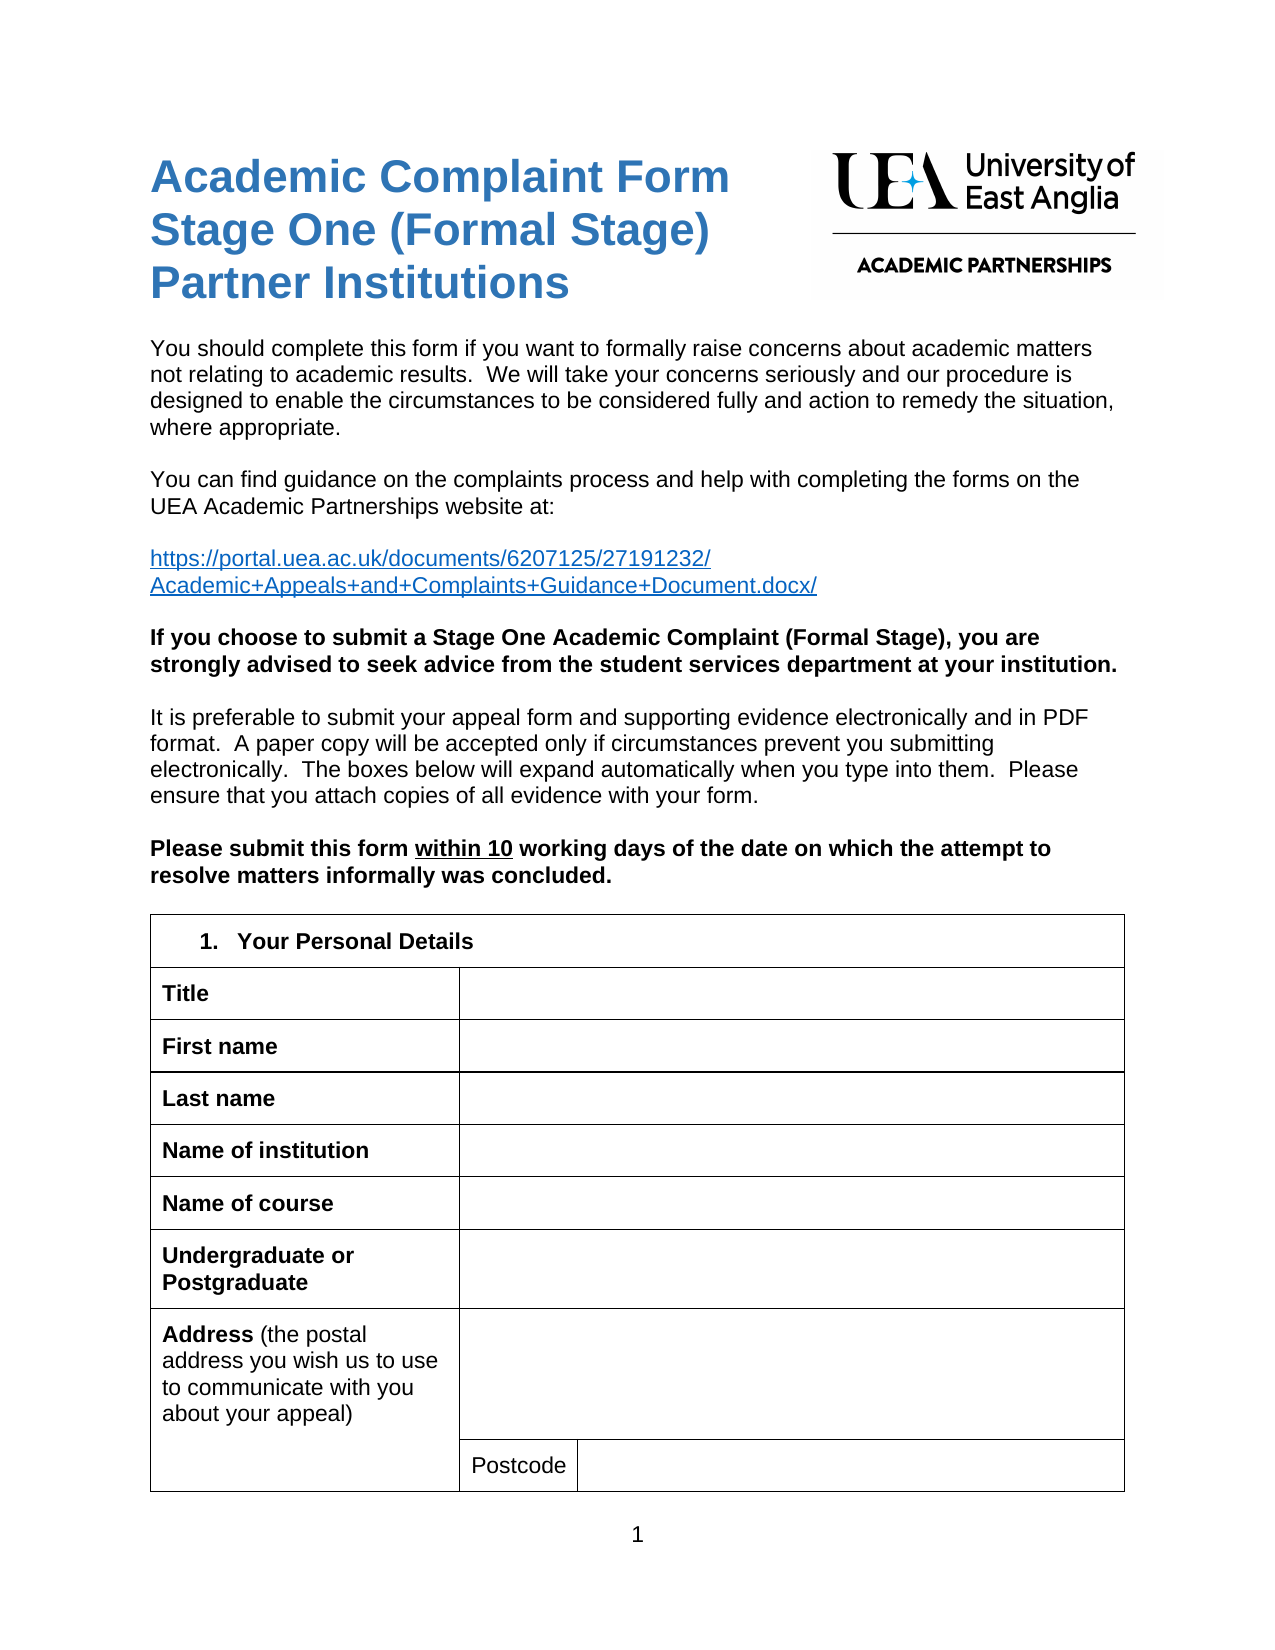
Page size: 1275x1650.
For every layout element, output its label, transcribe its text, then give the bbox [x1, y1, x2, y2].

table_cell [460, 968, 1124, 1019]
table_cell [460, 1230, 1124, 1307]
text Stage One (Formal Stage) [150, 203, 1125, 255]
table_cell [460, 1020, 1124, 1071]
text Partner Institutions [150, 255, 1125, 308]
table_cell Last name [151, 1073, 459, 1124]
text You should complete this form if you want to formally raise concerns about academic matters not relating to academic results. We will take your concerns seriously and our procedure is designed to enable the circumstances to be considered fully and action to remedy the situation, where appropriate. [150, 334, 1125, 440]
text You can find guidance on the complaints process and help with completing the forms on the UEA Academic Partnerships website at: [150, 466, 1125, 519]
picture [1125, 150, 1165, 300]
table_cell Address (the postal address you wish us to use to communicate with you about your appeal) [151, 1309, 459, 1439]
table_cell Name of course [151, 1177, 459, 1229]
table_cell Postcode [460, 1440, 577, 1491]
text Academic Complaint Form [150, 150, 1125, 203]
table_cell [460, 1177, 1124, 1229]
table_cell [578, 1440, 1124, 1491]
text https://portal.uea.ac.uk/documents/6207125/27191232/Academic+Appeals+and+Complaints+Guidance+Document.docx/ [150, 545, 1125, 598]
table_cell [460, 1309, 1124, 1439]
text Please submit this form within 10 working days of the date on which the attempt to resolve matters informally was concluded. [150, 835, 1125, 888]
table_header Your Personal Details [151, 915, 1124, 967]
table_cell First name [151, 1020, 459, 1071]
table_cell Name of institution [151, 1125, 459, 1176]
table_cell [151, 1439, 459, 1491]
table_cell Undergraduate or Postgraduate [151, 1230, 459, 1307]
table_cell [460, 1073, 1124, 1124]
text If you choose to submit a Stage One Academic Complaint (Formal Stage), you are strongly advised to seek advice from the student services department at your institution. [150, 624, 1125, 677]
table_cell Title [151, 968, 459, 1019]
table_cell [460, 1125, 1124, 1176]
text It is preferable to submit your appeal form and supporting evidence electronically and in PDF format. A paper copy will be accepted only if circumstances prevent you submitting electronically. The boxes below will expand automatically when you type into them. Please ensure that you attach copies of all evidence with your form. [150, 703, 1125, 809]
